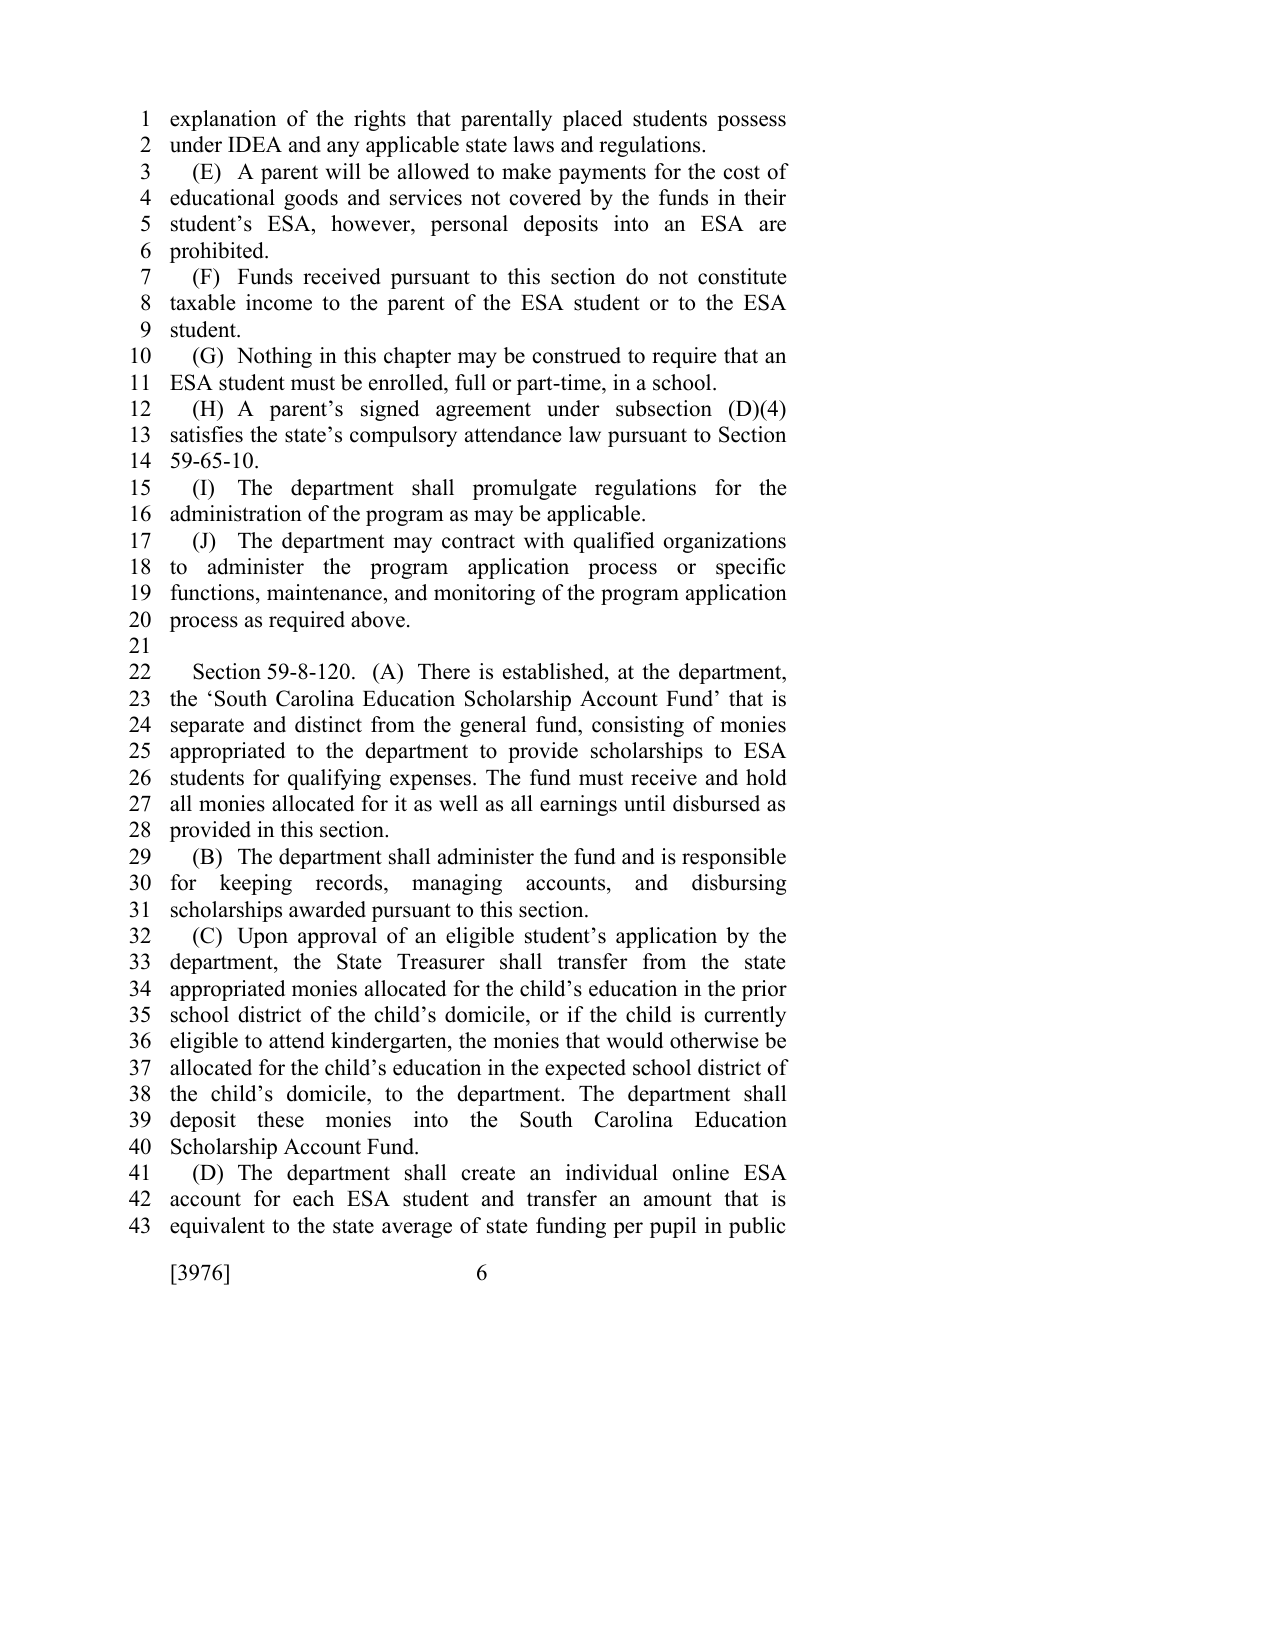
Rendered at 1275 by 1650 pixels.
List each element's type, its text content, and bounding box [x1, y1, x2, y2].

text Section 59-8-120. (A) There is established, at the department, the ‘South Carolina Education Scholarship Account Fund’ that is separate and distinct from the general fund, consisting of monies appropriated to the department to provide scholarships to ESA students for qualifying expenses. The fund must receive and hold all monies allocated for it as well as all earnings until disbursed as provided in this section. [169, 658, 787, 843]
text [169, 105, 787, 158]
text (E) A parent will be allowed to make payments for the cost of educational goods and services not covered by the funds in their student’s ESA, however, personal deposits into an ESA are prohibited. [169, 158, 787, 263]
text (J) The department may contract with qualified organizations to administer the program application process or specific functions, maintenance, and monitoring of the program application process as required above. [169, 527, 787, 632]
text (G) Nothing in this chapter may be construed to require that an ESA student must be enrolled, full or part-time, in a school. [169, 342, 787, 395]
text (C) Upon approval of an eligible student’s application by the department, the State Treasurer shall transfer from the state appropriated monies allocated for the child’s education in the prior school district of the child’s domicile, or if the child is currently eligible to attend kindergarten, the monies that would otherwise be allocated for the child’s education in the expected school district of the child’s domicile, to the department. The department shall deposit these monies into the South Carolina Education Scholarship Account Fund. [169, 922, 787, 1159]
text (H) A parent’s signed agreement under subsection (D)(4) satisfies the state’s compulsory attendance law pursuant to Section 59-65-10. [169, 395, 787, 474]
text (B) The department shall administer the fund and is responsible for keeping records, managing accounts, and disbursing scholarships awarded pursuant to this section. [169, 843, 787, 922]
text (I) The department shall promulgate regulations for the administration of the program as may be applicable. [169, 474, 787, 527]
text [169, 1159, 787, 1238]
text (F) Funds received pursuant to this section do not constitute taxable income to the parent of the ESA student or to the ESA student. [169, 263, 787, 342]
